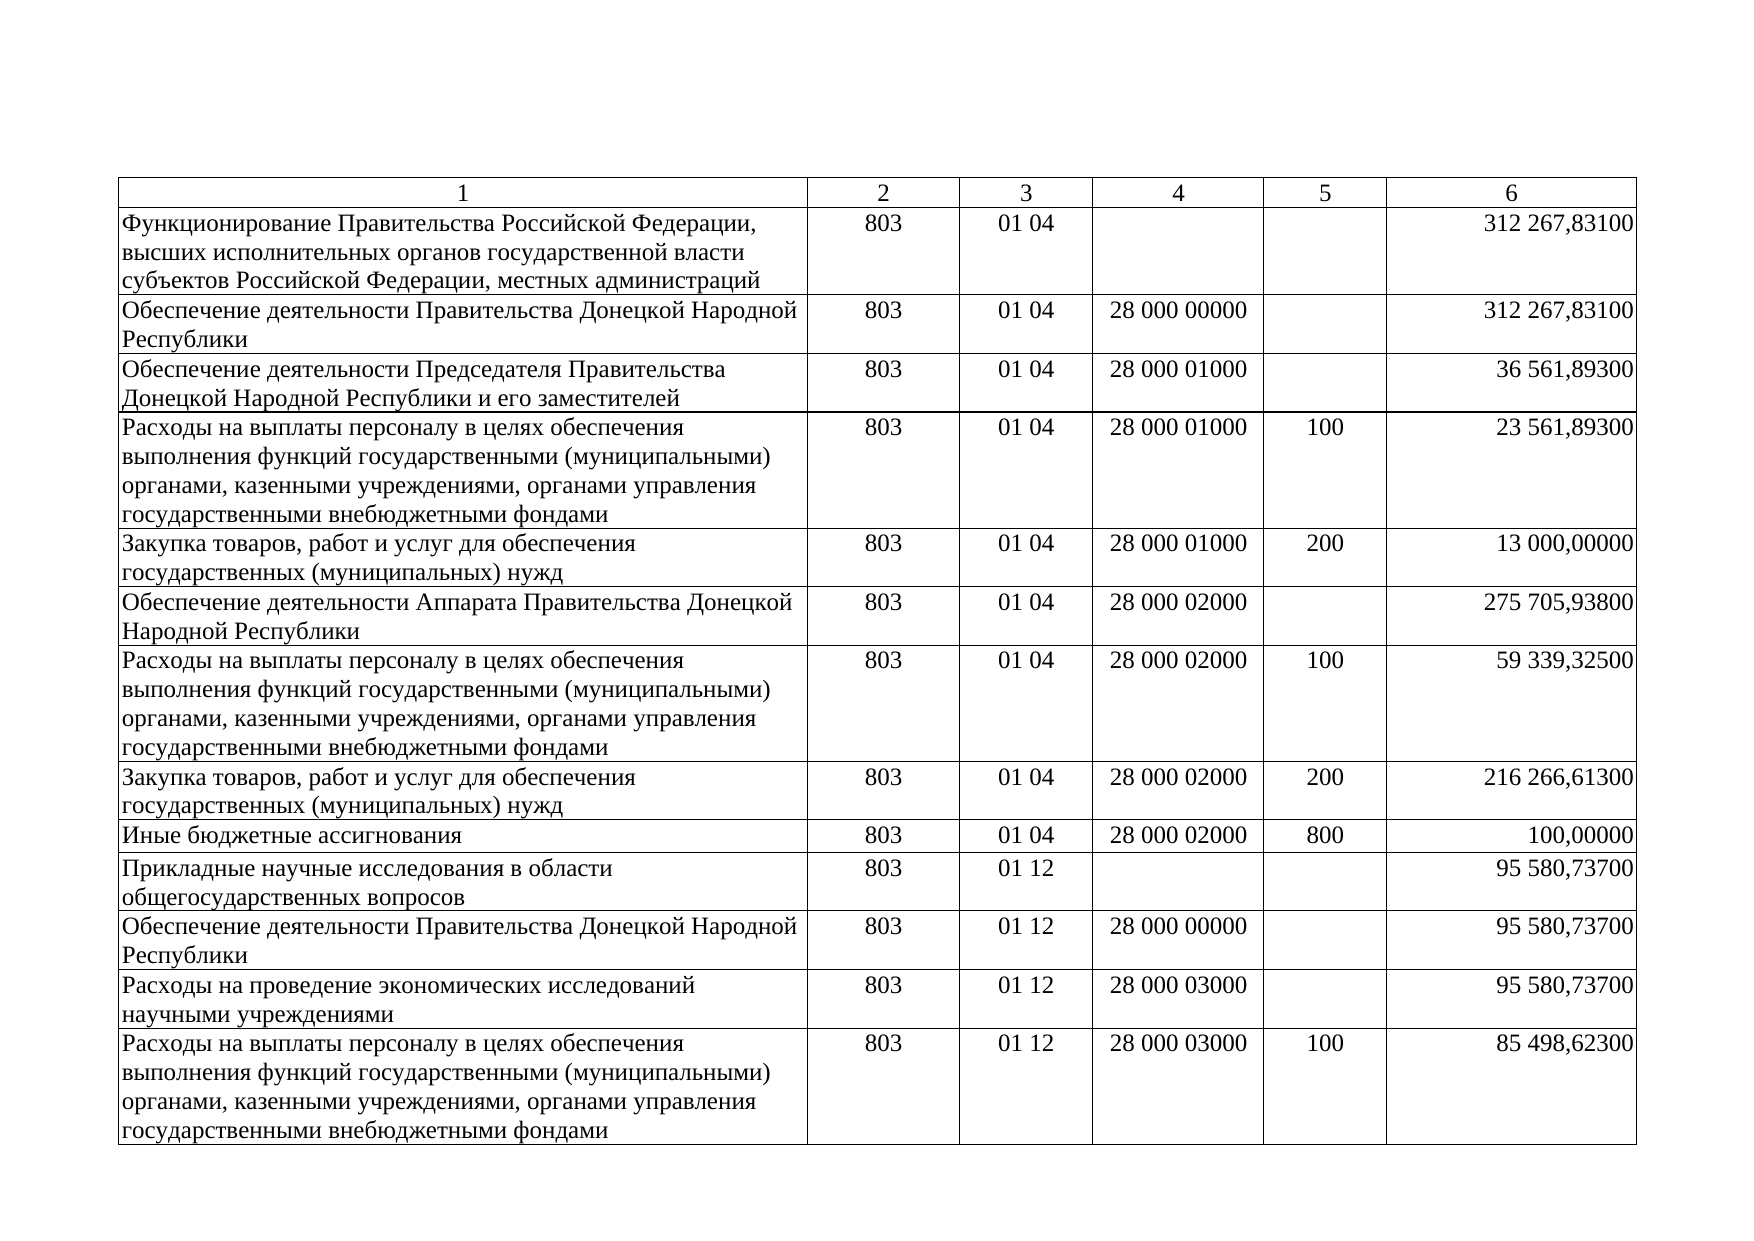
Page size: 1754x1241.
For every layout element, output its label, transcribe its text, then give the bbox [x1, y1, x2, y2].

table_cell 803 [808, 853, 959, 910]
table_cell 28 000 03000 [1093, 970, 1263, 1027]
table_cell 95 580,73700 [1387, 911, 1636, 969]
table_cell 312 267,83100 [1387, 208, 1636, 294]
table_cell 01 04 [960, 820, 1092, 852]
table_cell Обеспечение деятельности Правительства Донецкой Народной Республики [119, 295, 807, 353]
table_cell [1264, 587, 1386, 644]
table_cell 28 000 00000 [1093, 295, 1263, 353]
table_cell 216 266,61300 [1387, 762, 1636, 819]
table_cell 01 04 [960, 762, 1092, 819]
table_cell 95 580,73700 [1387, 853, 1636, 910]
table_cell [1264, 354, 1386, 411]
table_cell [1264, 911, 1386, 969]
table_cell 28 000 02000 [1093, 762, 1263, 819]
table_cell 85 498,62300 [1387, 1029, 1636, 1143]
table_cell Расходы на проведение экономических исследований научными учреждениями [119, 970, 807, 1027]
table_cell 275 705,93800 [1387, 587, 1636, 644]
table_cell 28 000 02000 [1093, 820, 1263, 852]
table_cell 95 580,73700 [1387, 970, 1636, 1027]
table_cell Расходы на выплаты персоналу в целях обеспечения выполнения функций государственными (муниципальными) органами, казенными учреждениями, органами управления государственными внебюджетными фондами [119, 1029, 807, 1143]
table_cell 200 [1264, 529, 1386, 586]
table_cell [1093, 853, 1263, 910]
table_cell 28 000 01000 [1093, 354, 1263, 411]
table_cell 01 12 [960, 853, 1092, 910]
table_header 4 [1093, 178, 1263, 207]
table_cell 23 561,89300 [1387, 413, 1636, 527]
table_cell 803 [808, 587, 959, 644]
table_cell 803 [808, 1029, 959, 1143]
table_cell Обеспечение деятельности Аппарата Правительства Донецкой Народной Республики [119, 587, 807, 644]
table_cell 36 561,89300 [1387, 354, 1636, 411]
table_header 1 [119, 178, 807, 207]
table_cell Расходы на выплаты персоналу в целях обеспечения выполнения функций государственными (муниципальными) органами, казенными учреждениями, органами управления государственными внебюджетными фондами [119, 646, 807, 761]
table_cell 803 [808, 762, 959, 819]
table_cell Закупка товаров, работ и услуг для обеспечения государственных (муниципальных) нужд [119, 529, 807, 586]
table_cell 803 [808, 354, 959, 411]
table_header 2 [808, 178, 959, 207]
table_cell 28 000 01000 [1093, 529, 1263, 586]
table_cell [1264, 970, 1386, 1027]
table_cell Обеспечение деятельности Правительства Донецкой Народной Республики [119, 911, 807, 969]
table_cell 01 12 [960, 970, 1092, 1027]
table_cell Обеспечение деятельности Председателя Правительства Донецкой Народной Республики и его заместителей [119, 354, 807, 411]
table_header 3 [960, 178, 1092, 207]
table_cell 312 267,83100 [1387, 295, 1636, 353]
table_cell Прикладные научные исследования в области общегосударственных вопросов [119, 853, 807, 910]
table_cell 01 12 [960, 911, 1092, 969]
table_cell 28 000 02000 [1093, 646, 1263, 761]
table_cell 100 [1264, 646, 1386, 761]
table_cell 28 000 00000 [1093, 911, 1263, 969]
table_cell Закупка товаров, работ и услуг для обеспечения государственных (муниципальных) нужд [119, 762, 807, 819]
table_cell 100 [1264, 413, 1386, 527]
table_cell 100,00000 [1387, 820, 1636, 852]
table_cell 28 000 03000 [1093, 1029, 1263, 1143]
table_cell 01 04 [960, 208, 1092, 294]
table_cell 803 [808, 295, 959, 353]
table_cell [1264, 208, 1386, 294]
table_cell 01 04 [960, 587, 1092, 644]
table_cell 01 04 [960, 413, 1092, 527]
table_cell 01 04 [960, 646, 1092, 761]
table_cell [1264, 295, 1386, 353]
table_cell 803 [808, 646, 959, 761]
table_cell [1264, 853, 1386, 910]
table_cell 01 12 [960, 1029, 1092, 1143]
table_cell 28 000 01000 [1093, 413, 1263, 527]
table_cell [1093, 208, 1263, 294]
table_cell 28 000 02000 [1093, 587, 1263, 644]
table_cell 200 [1264, 762, 1386, 819]
table_cell Иные бюджетные ассигнования [119, 820, 807, 852]
table_cell 803 [808, 970, 959, 1027]
table_cell 803 [808, 208, 959, 294]
table_cell 803 [808, 413, 959, 527]
table_cell 13 000,00000 [1387, 529, 1636, 586]
table_cell Функционирование Правительства Российской Федерации, высших исполнительных органов государственной власти субъектов Российской Федерации, местных администраций [119, 208, 807, 294]
table_cell 01 04 [960, 529, 1092, 586]
table_cell 800 [1264, 820, 1386, 852]
table_cell 01 04 [960, 354, 1092, 411]
table_cell 803 [808, 820, 959, 852]
table_cell 803 [808, 911, 959, 969]
table_cell 100 [1264, 1029, 1386, 1143]
table_header 6 [1387, 178, 1636, 207]
table_cell 803 [808, 529, 959, 586]
table_cell 59 339,32500 [1387, 646, 1636, 761]
table_cell 01 04 [960, 295, 1092, 353]
table_header 5 [1264, 178, 1386, 207]
table_cell Расходы на выплаты персоналу в целях обеспечения выполнения функций государственными (муниципальными) органами, казенными учреждениями, органами управления государственными внебюджетными фондами [119, 413, 807, 527]
